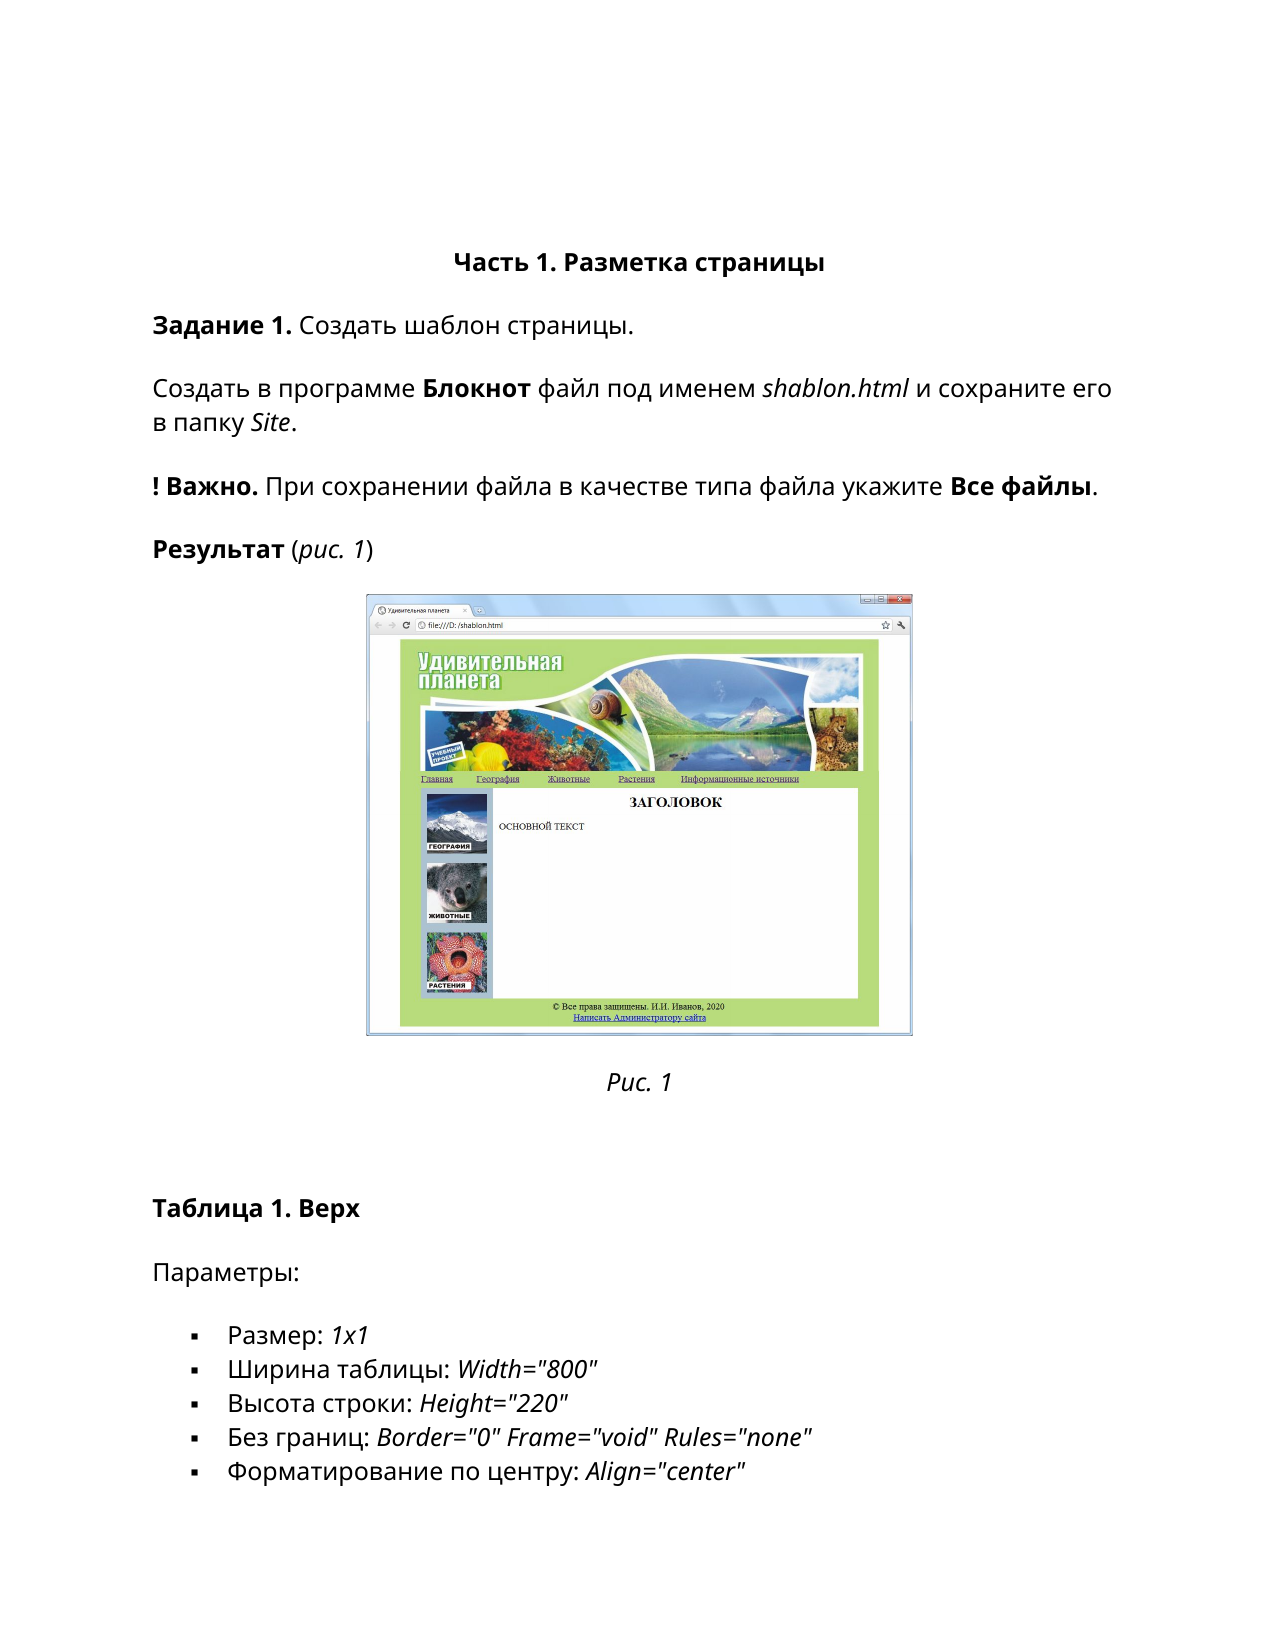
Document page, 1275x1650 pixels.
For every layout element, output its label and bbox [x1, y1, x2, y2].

table_header [150, 150, 1129, 1490]
picture [366, 594, 913, 1036]
